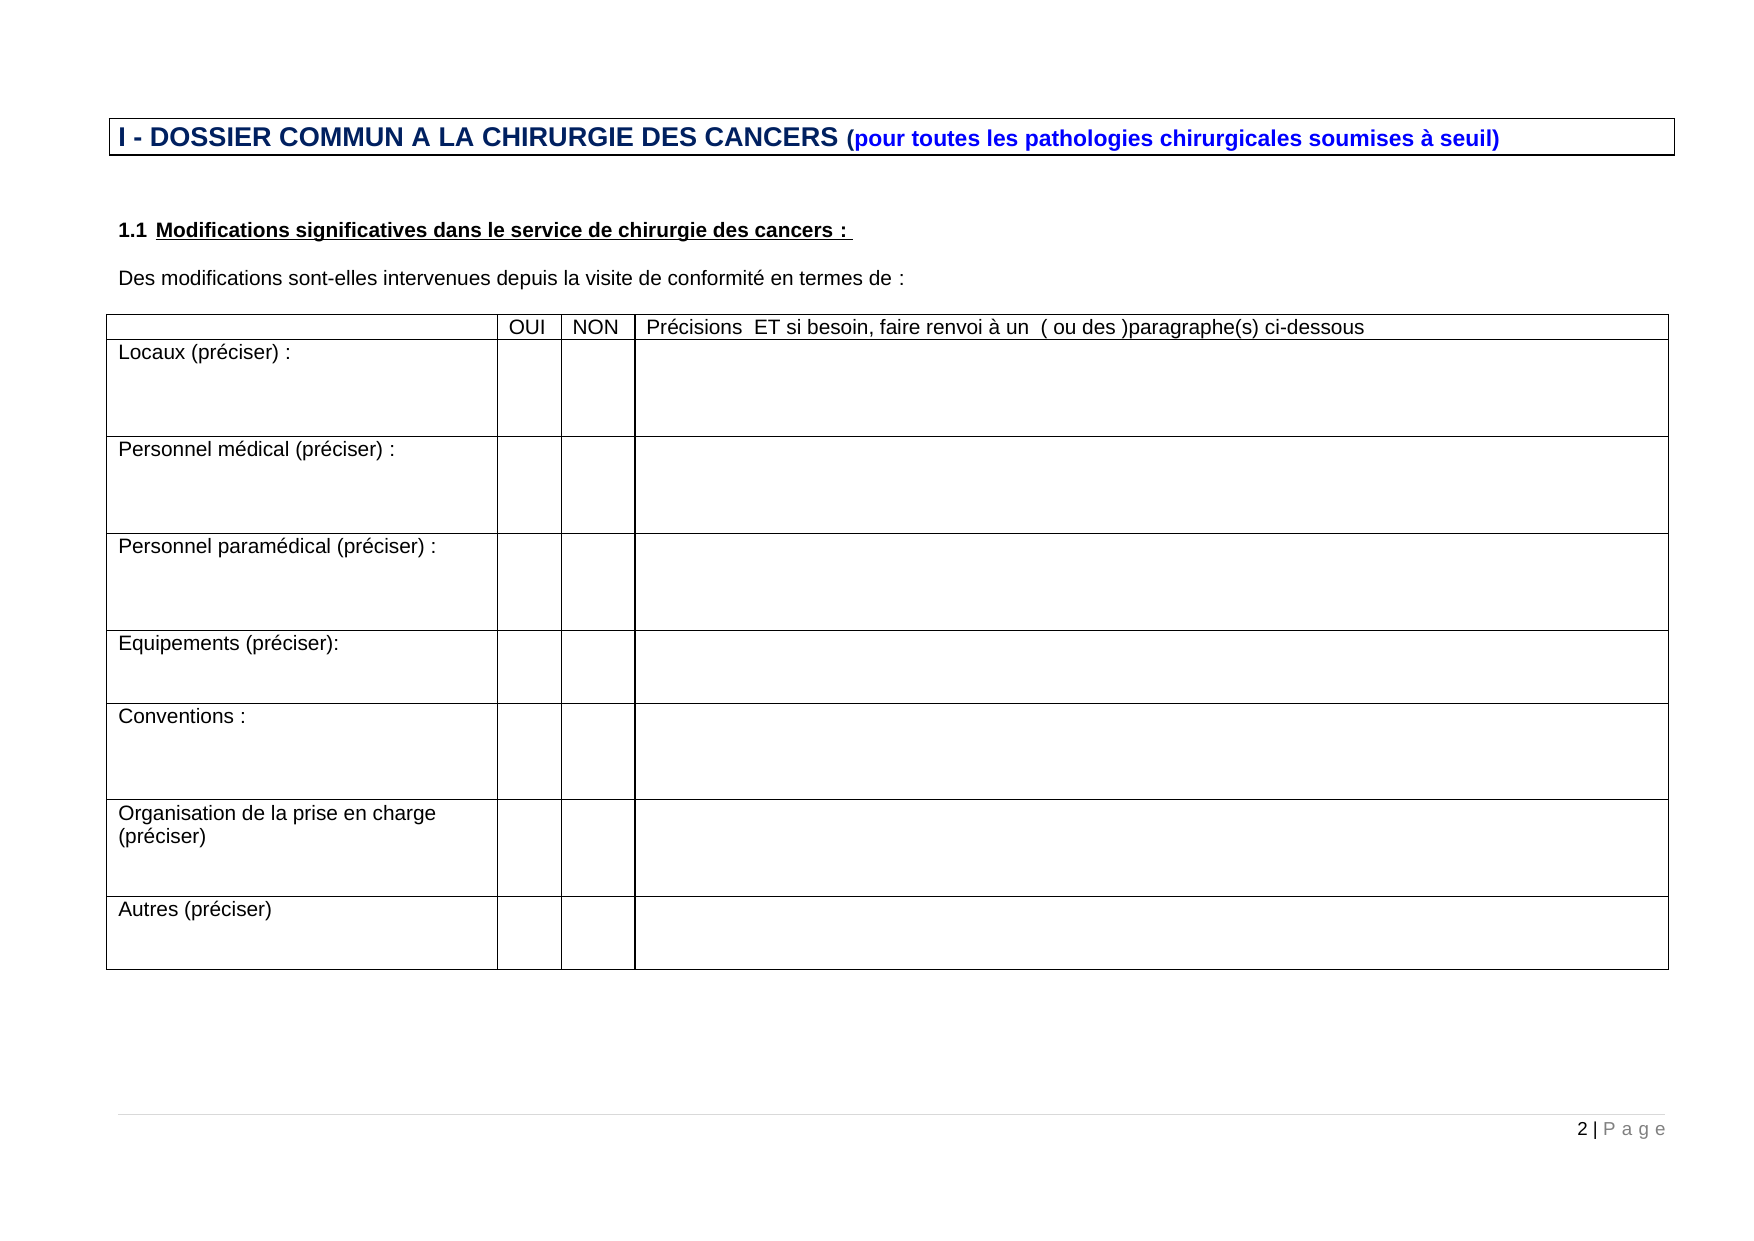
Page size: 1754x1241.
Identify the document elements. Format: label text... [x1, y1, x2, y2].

table_cell [498, 704, 561, 799]
table_cell Locaux (préciser) : [107, 340, 497, 436]
table_cell Autres (préciser) [107, 897, 497, 969]
subtitle I - DOSSIER COMMUN A LA CHIRURGIE DES CANCERS (pour toutes les pathologies chirurgicales soumises à seuil) [110, 119, 1674, 154]
table_cell Organisation de la prise en charge (préciser) [107, 800, 497, 896]
table_cell [636, 897, 1668, 969]
table_cell [498, 534, 561, 629]
table_cell Personnel médical (préciser) : [107, 437, 497, 533]
table_cell Personnel paramédical (préciser) : [107, 534, 497, 629]
table_cell Equipements (préciser): [107, 631, 497, 702]
table_cell [636, 631, 1668, 702]
table_header NON [562, 315, 634, 339]
table_cell [562, 631, 634, 702]
table_header Précisions ET si besoin, faire renvoi à un ( ou des )paragraphe(s) ci-dessous [636, 315, 1668, 339]
table_cell [562, 704, 634, 799]
table_cell [498, 800, 561, 896]
table_header OUI [498, 315, 561, 339]
table_cell [636, 534, 1668, 629]
table_cell [498, 437, 561, 533]
table_cell [498, 897, 561, 969]
list Modifications significatives dans le service de chirurgie des cancers : [118, 218, 1665, 242]
text Des modifications sont-elles intervenues depuis la visite de conformité en termes de : [118, 266, 1665, 290]
table_cell [498, 631, 561, 702]
table_cell Conventions : [107, 704, 497, 799]
table_cell [562, 534, 634, 629]
table_cell [636, 437, 1668, 533]
table_cell [636, 704, 1668, 799]
table_cell [636, 340, 1668, 436]
table_header [107, 315, 497, 339]
table_cell [562, 437, 634, 533]
table_cell [562, 340, 634, 436]
table_cell [562, 897, 634, 969]
table_cell [498, 340, 561, 436]
table_cell [636, 800, 1668, 896]
table_cell [562, 800, 634, 896]
